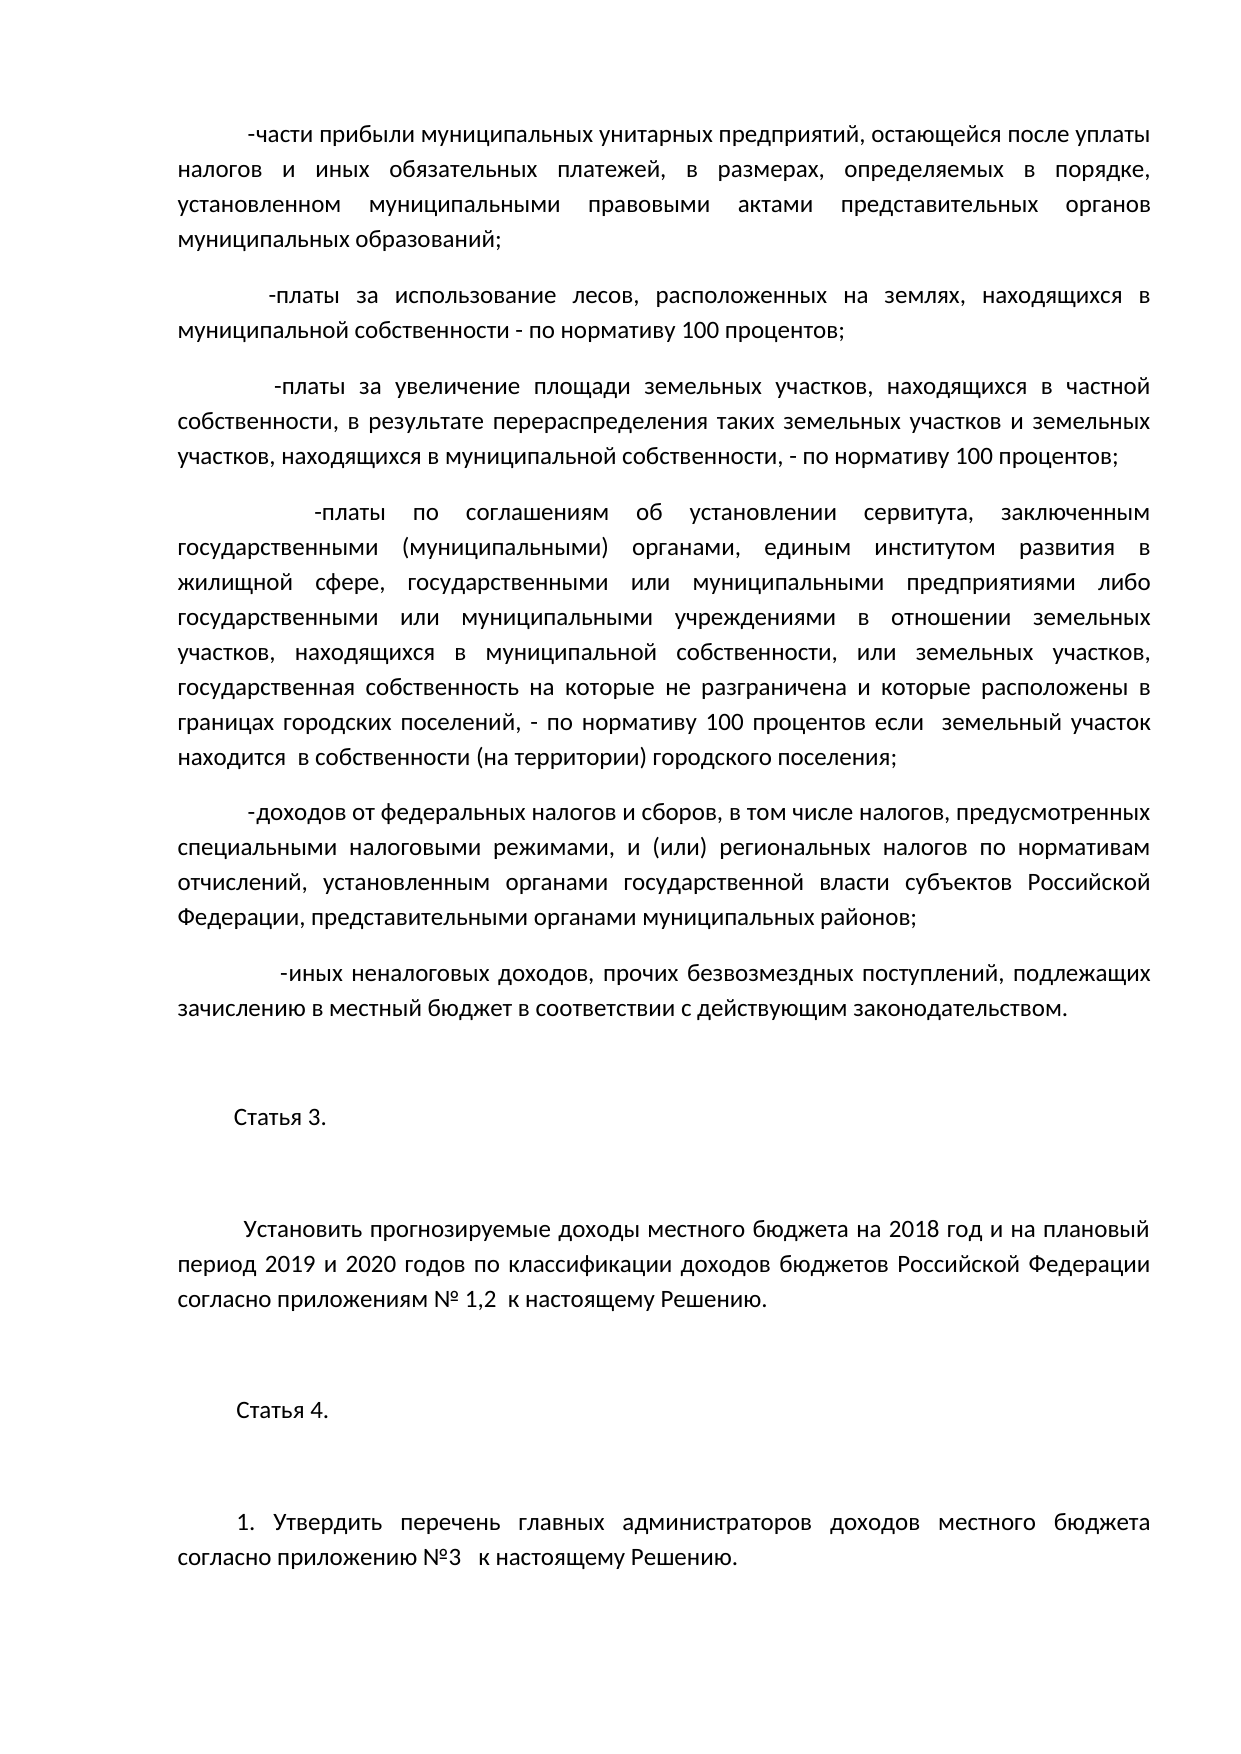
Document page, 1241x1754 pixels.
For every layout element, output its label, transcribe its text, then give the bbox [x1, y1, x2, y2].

text Статья 4. [177, 1394, 1152, 1425]
text -доходов от федеральных налогов и сборов, в том числе налогов, предусмотренных специальными налоговыми режимами, и (или) региональных налогов по нормативам отчислений, установленным органами государственной власти субъектов Российской Федерации, представительными органами муниципальных районов; [177, 796, 1152, 932]
text -платы по соглашениям об установлении сервитута, заключенным государственными (муниципальными) органами, единым институтом развития в жилищной сфере, государственными или муниципальными предприятиями либо государственными или муниципальными учреждениями в отношении земельных участков, находящихся в муниципальной собственности, или земельных участков, государственная собственность на которые не разграничена и которые расположены в границах городских поселений, - по нормативу 100 процентов если земельный участок находится в собственности (на территории) городского поселения; [177, 496, 1152, 771]
text 1. Утвердить перечень главных администраторов доходов местного бюджета согласно приложению №3 к настоящему Решению. [177, 1506, 1152, 1572]
text Статья 3. [177, 1101, 1152, 1132]
text -платы за увеличение площади земельных участков, находящихся в частной собственности, в результате перераспределения таких земельных участков и земельных участков, находящихся в муниципальной собственности, - по нормативу 100 процентов; [177, 370, 1152, 470]
text -платы за использование лесов, расположенных на землях, находящихся в муниципальной собственности - по нормативу 100 процентов; [177, 279, 1152, 344]
text -части прибыли муниципальных унитарных предприятий, остающейся после уплаты налогов и иных обязательных платежей, в размерах, определяемых в порядке, установленном муниципальными правовыми актами представительных органов муниципальных образований; [177, 118, 1152, 254]
text Установить прогнозируемые доходы местного бюджета на 2018 год и на плановый период 2019 и 2020 годов по классификации доходов бюджетов Российской Федерации согласно приложениям № 1,2 к настоящему Решению. [177, 1213, 1152, 1313]
text -иных неналоговых доходов, прочих безвозмездных поступлений, подлежащих зачислению в местный бюджет в соответствии с действующим законодательством. [177, 957, 1152, 1023]
